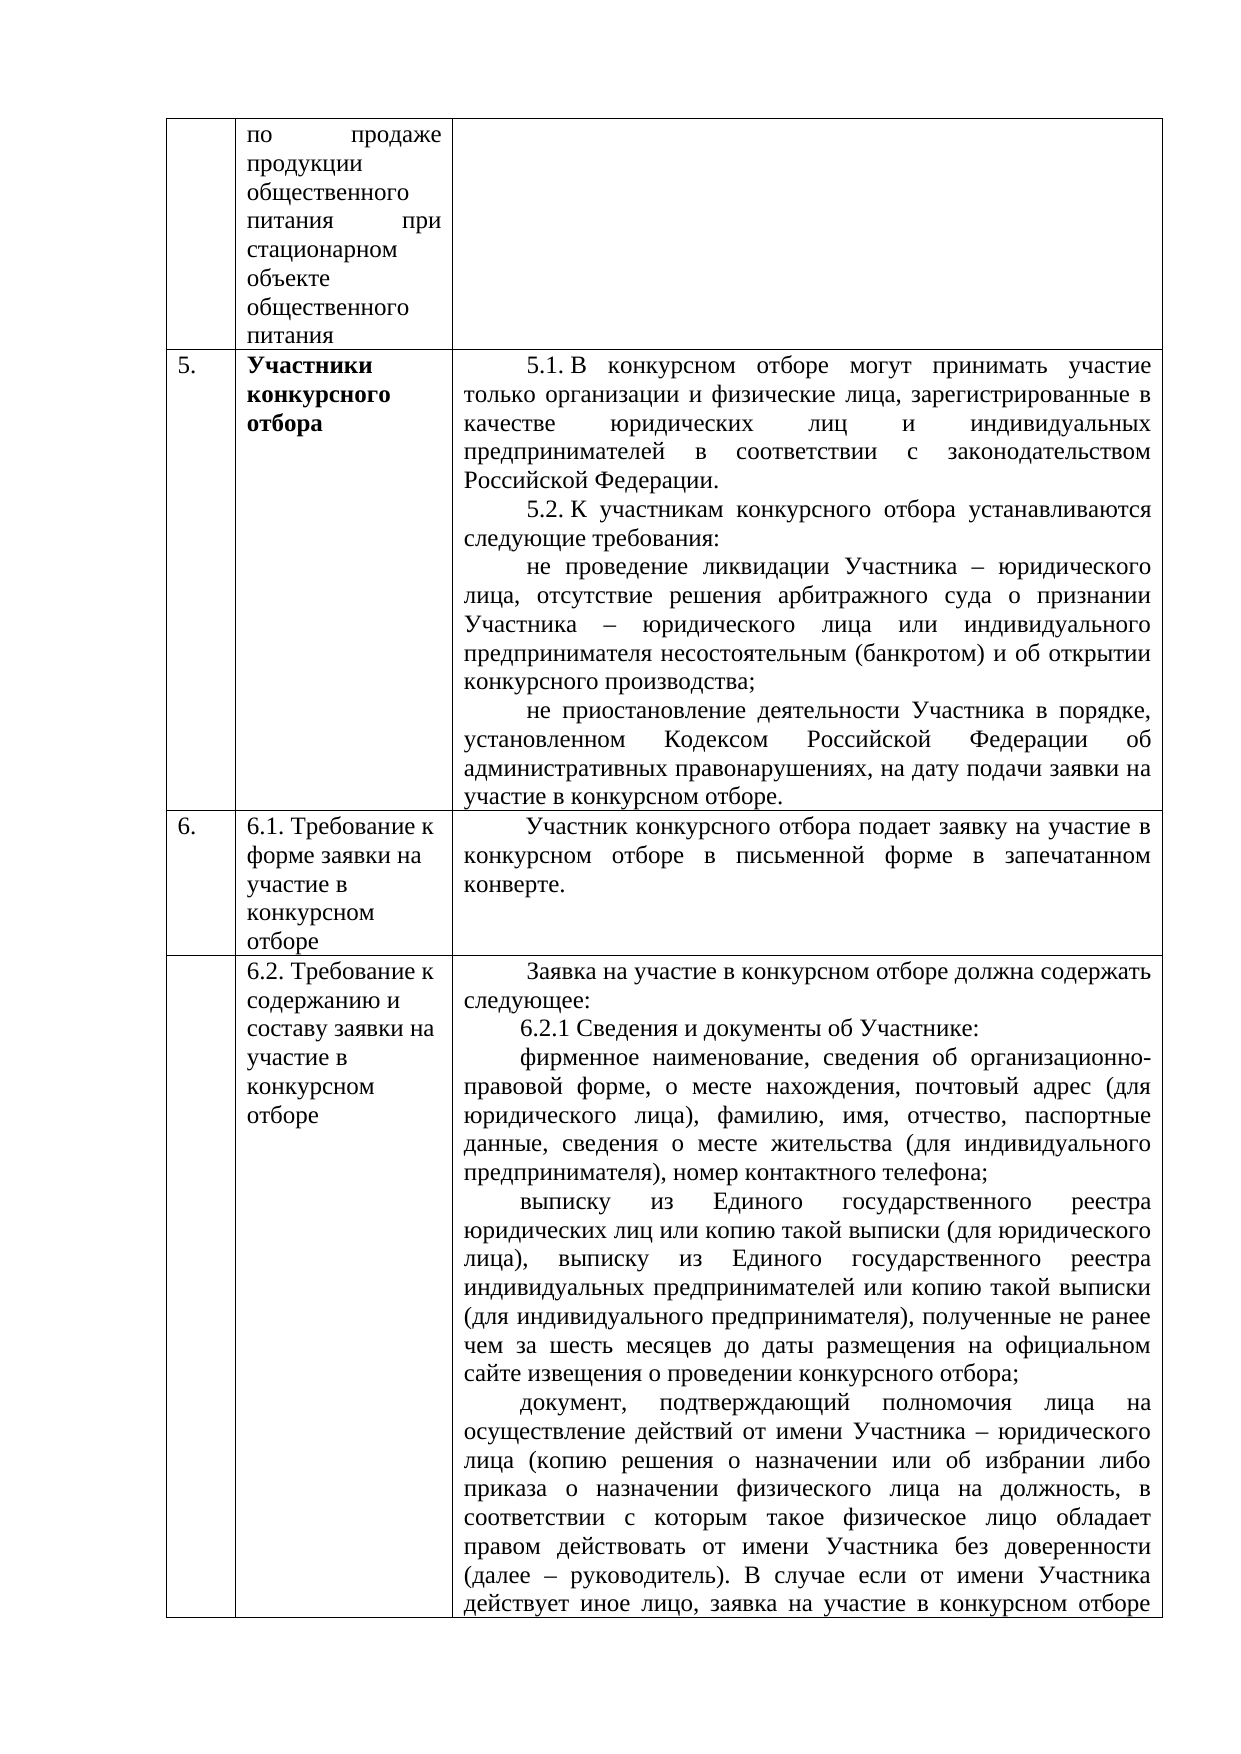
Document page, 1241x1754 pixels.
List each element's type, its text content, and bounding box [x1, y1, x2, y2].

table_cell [453, 956, 1162, 1617]
table_cell 6.1. Требование к форме заявки на участие в конкурсном отборе [236, 811, 452, 955]
table_cell [167, 956, 235, 1617]
table_cell Участники конкурсного отбора [236, 350, 452, 810]
table_cell Участник конкурсного отбора подает заявку на участие в конкурсном отборе в письменной форме в запечатанном конверте. [453, 811, 1162, 955]
table_cell 4. [167, 119, 235, 349]
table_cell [236, 956, 452, 1617]
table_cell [236, 119, 452, 349]
table_cell 5. [167, 350, 235, 810]
table_cell 6. [167, 811, 235, 955]
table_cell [453, 119, 1162, 349]
table_cell 5.1. В конкурсном отборе могут принимать участие только организации и физические лица, зарегистрированные в качестве юридических лиц и индивидуальных предпринимателей в соответствии с законодательством Российской Федерации. 5.2. К участникам конкурсного отбора устанавливаются следующие требования: не проведение ликвидации Участника – юридического лица, отсутствие решения арбитражного суда о признании Участника – юридического лица или индивидуального предпринимателя несостоятельным (банкротом) и об открытии конкурсного производства; не приостановление деятельности Участника в порядке, установленном Кодексом Российской Федерации об административных правонарушениях, на дату подачи заявки на участие в конкурсном отборе. [453, 350, 1162, 810]
